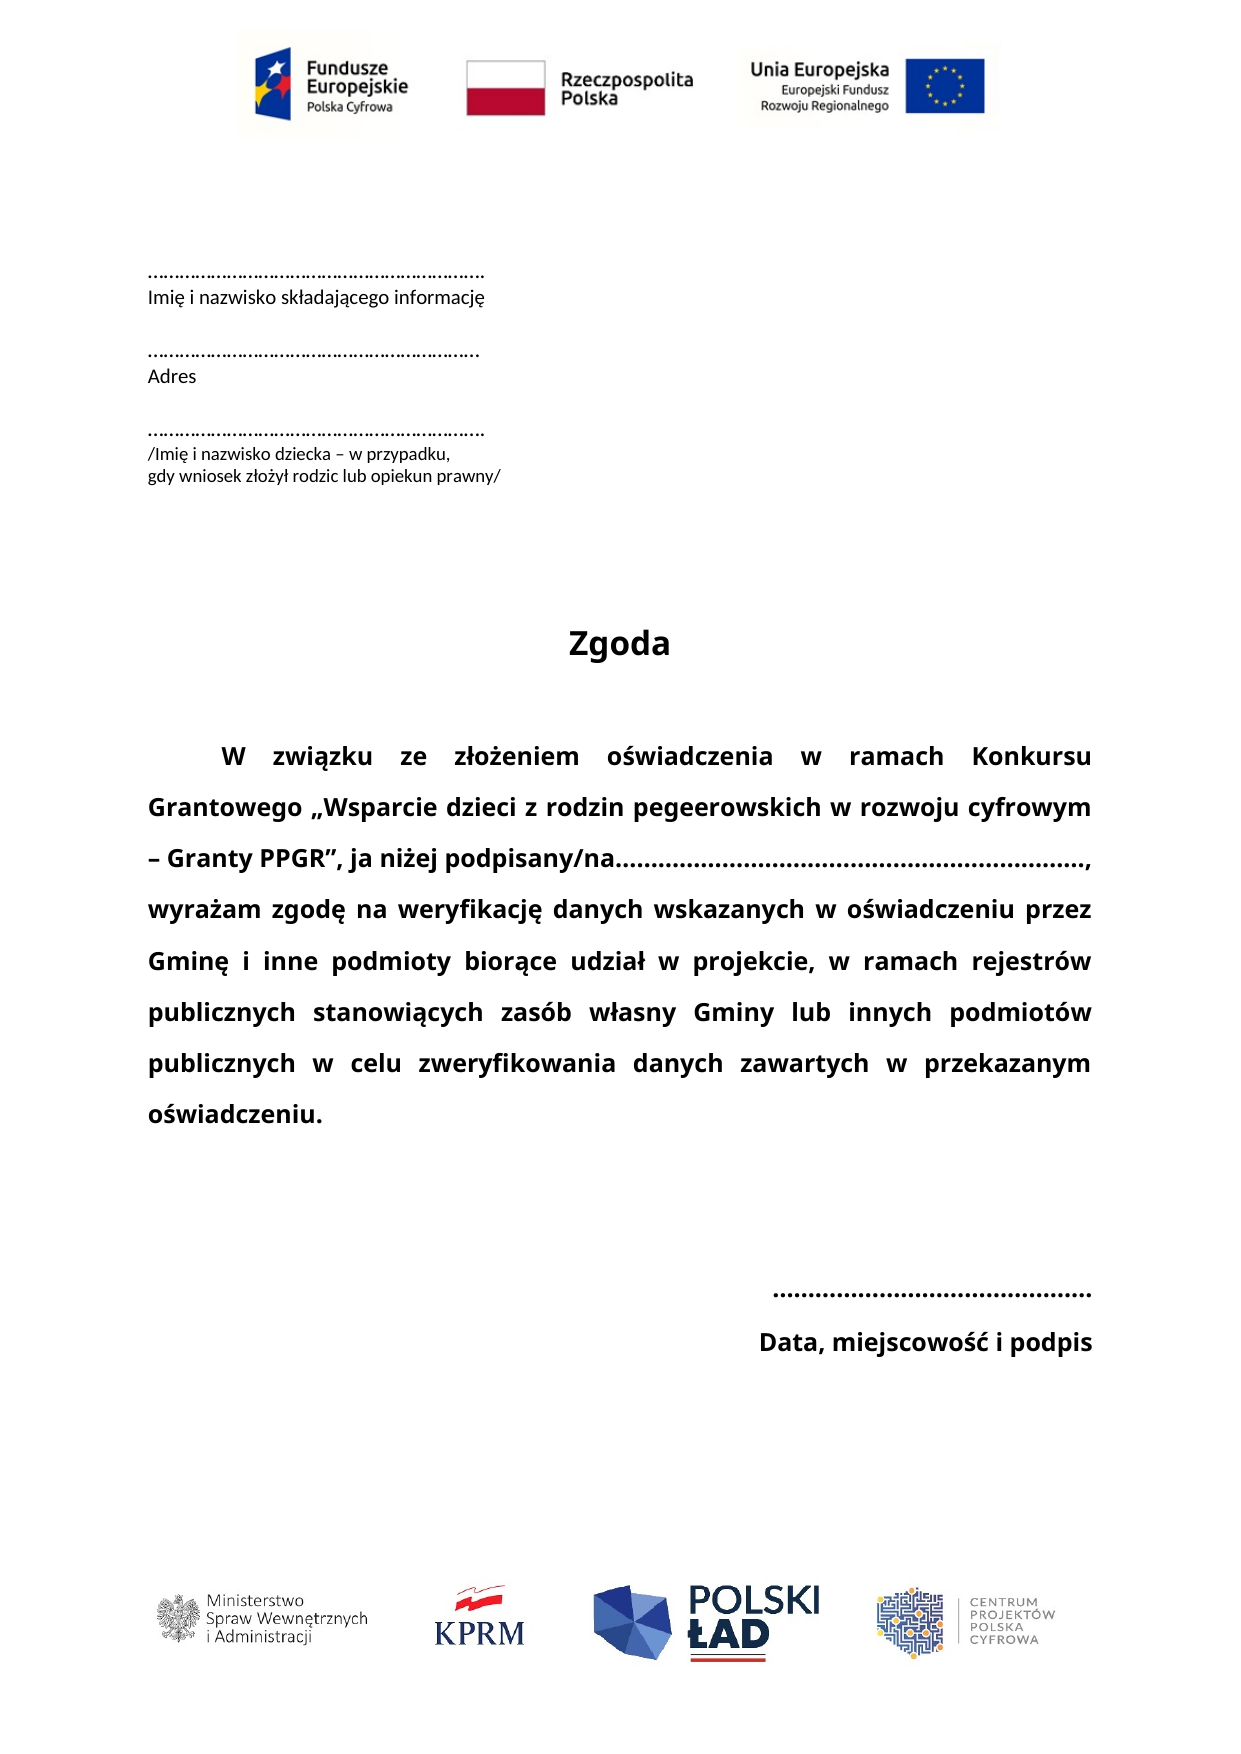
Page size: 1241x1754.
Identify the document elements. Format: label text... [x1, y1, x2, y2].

text ……………………………………………………… [148, 335, 1093, 363]
text ………………………………………………………. [148, 414, 1093, 442]
text Zgoda [148, 620, 1093, 665]
text /Imię i nazwisko dziecka – w przypadku, [148, 442, 1093, 465]
picture [147, 1567, 1093, 1681]
text Imię i nazwisko składającego informację [148, 284, 1093, 309]
text W związku ze złożeniem oświadczenia w ramach Konkursu Grantowego „Wsparcie dzieci z rodzin pegeerowskich w rozwoju cyfrowym – Granty PPGR”, ja niżej podpisany/na…………………………………………………………, wyrażam zgodę na weryfikację danych wskazanych w oświadczeniu przez Gminę i inne podmioty biorące udział w projekcie, w ramach rejestrów publicznych stanowiących zasób własny Gminy lub innych podmiotów publicznych w celu zweryfikowania danych zawartych w przekazanym oświadczeniu. [148, 739, 1093, 1130]
text gdy wniosek złożył rodzic lub opiekun prawny/ [148, 465, 1093, 488]
text Data, miejscowość i podpis [148, 1324, 1093, 1358]
picture [238, 29, 1003, 141]
text ………………………………………………………. [148, 256, 1093, 284]
text ……………………………………… [148, 1271, 1093, 1305]
text Adres [148, 363, 1093, 388]
